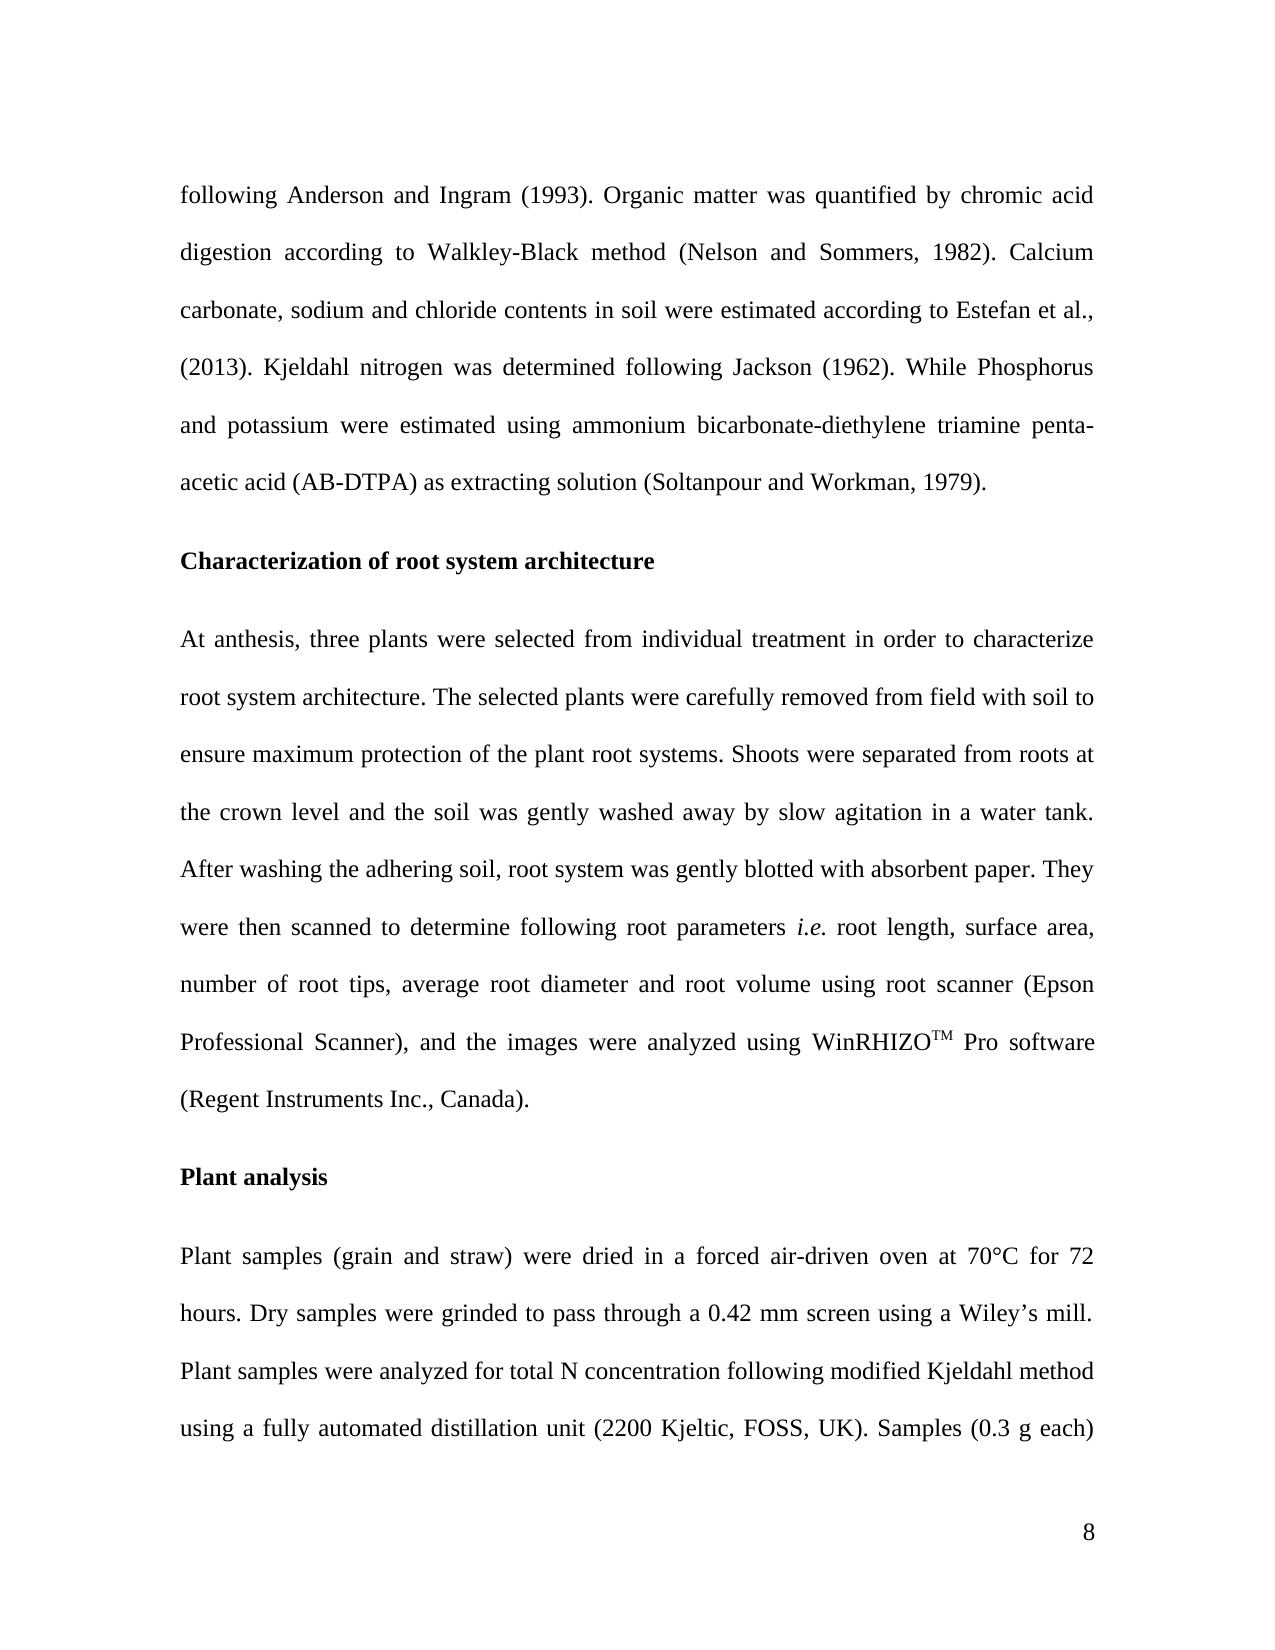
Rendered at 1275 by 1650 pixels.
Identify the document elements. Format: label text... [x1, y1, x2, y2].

text Characterization of root system architecture [180, 546, 1095, 574]
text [180, 180, 1095, 496]
text Plant analysis [180, 1162, 1095, 1191]
text At anthesis, three plants were selected from individual treatment in order to characterize root system architecture. The selected plants were carefully removed from field with soil to ensure maximum protection of the plant root systems. Shoots were separated from roots at the crown level and the soil was gently washed away by slow agitation in a water tank. After washing the adhering soil, root system was gently blotted with absorbent paper. They were then scanned to determine following root parameters i.e. root length, surface area, number of root tips, average root diameter and root volume using root scanner (Epson Professional Scanner), and the images were analyzed using WinRHIZOTM Pro software (Regent Instruments Inc., Canada). [180, 624, 1095, 1113]
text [180, 1241, 1095, 1442]
